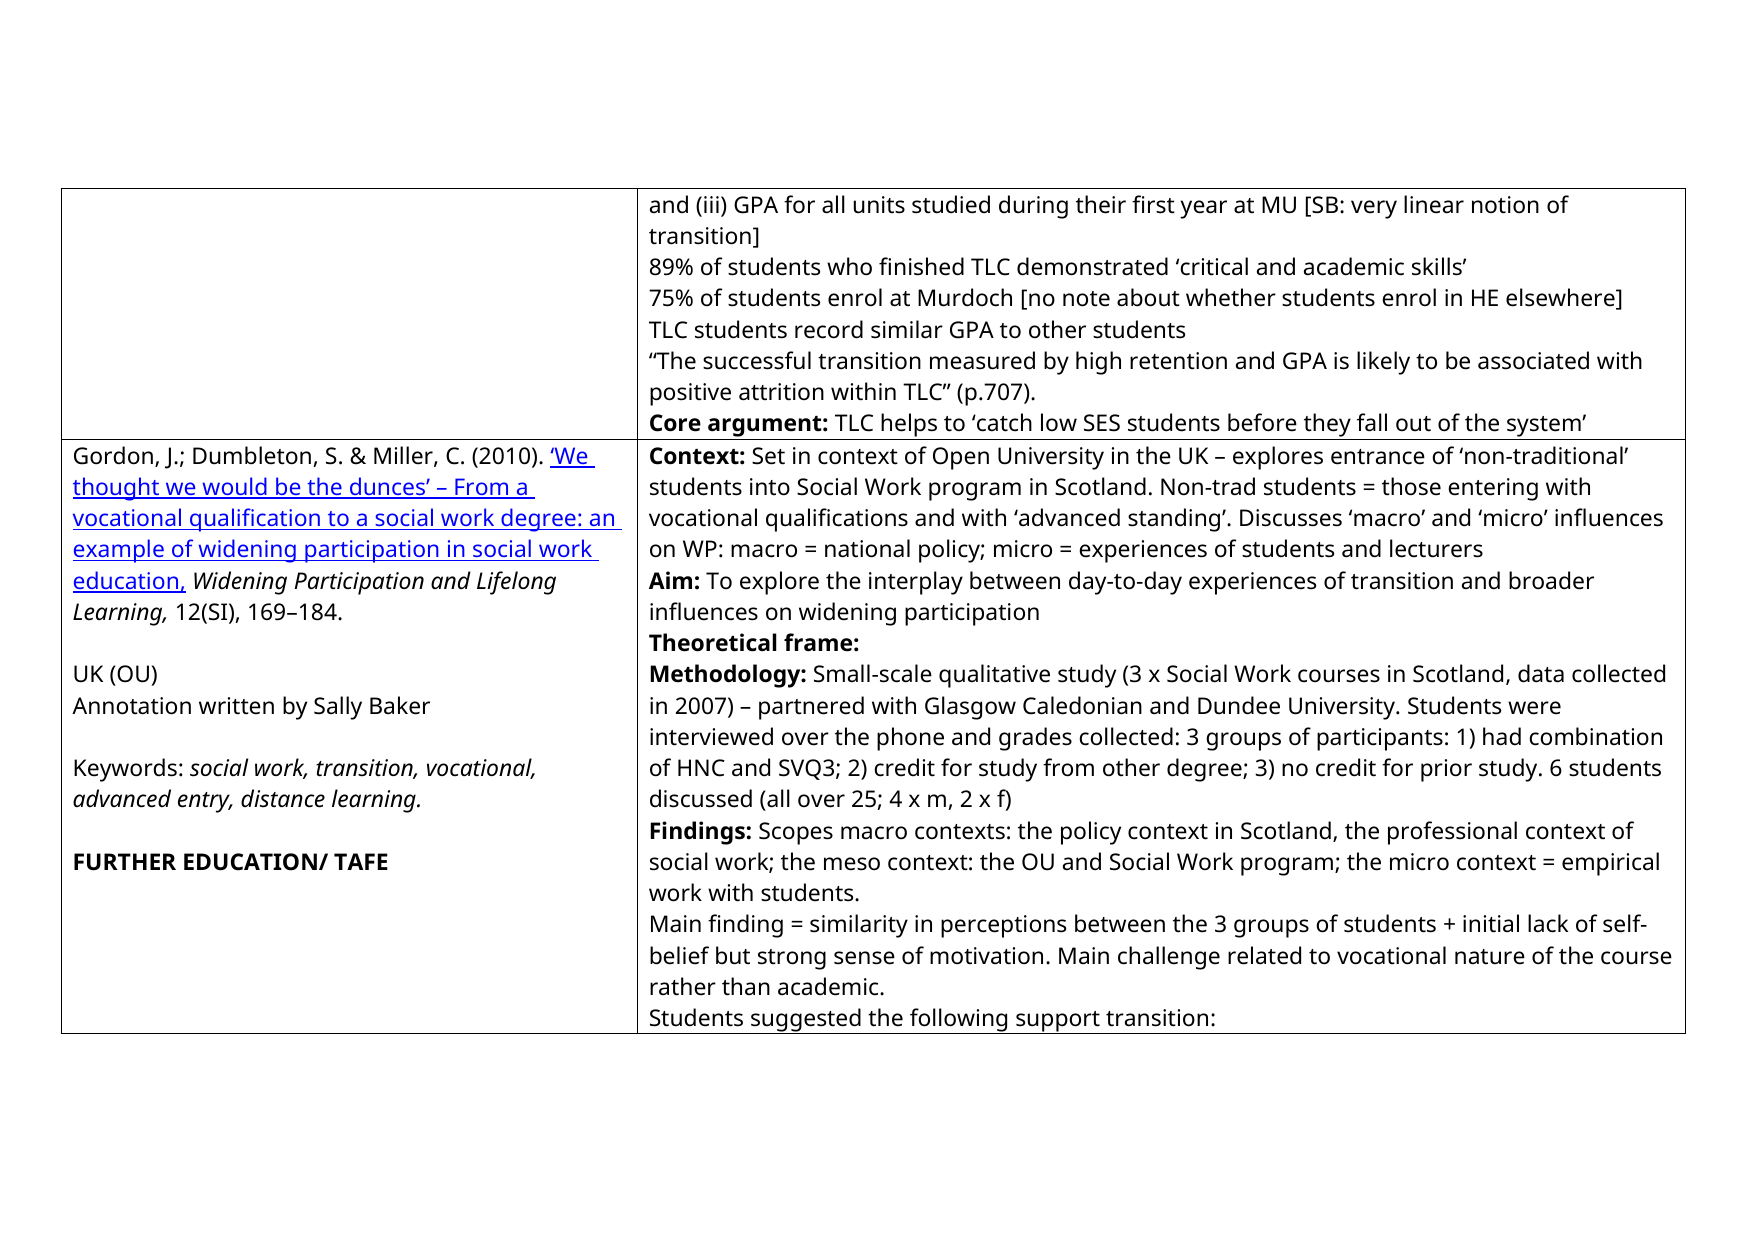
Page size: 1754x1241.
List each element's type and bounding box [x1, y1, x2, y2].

table_cell [638, 440, 1685, 1033]
table_cell [638, 189, 1685, 438]
table_cell [62, 440, 637, 1033]
table_cell [62, 189, 637, 438]
